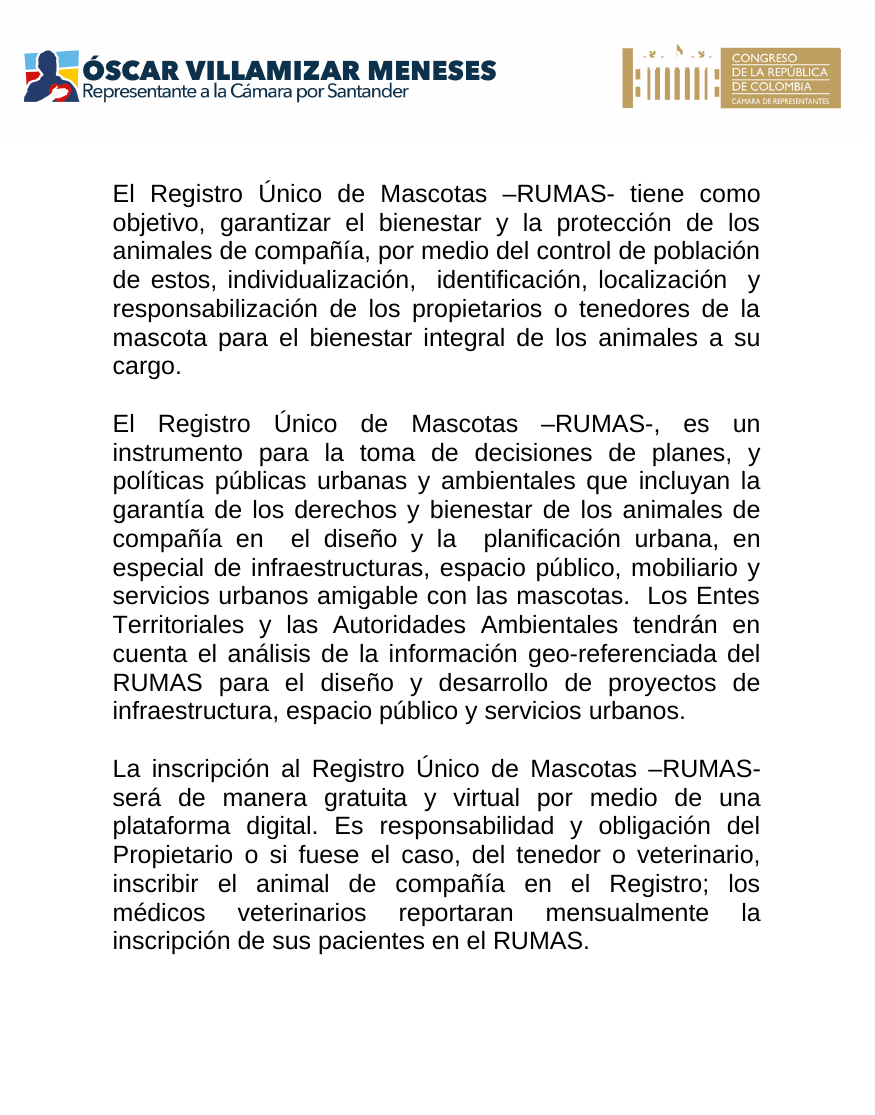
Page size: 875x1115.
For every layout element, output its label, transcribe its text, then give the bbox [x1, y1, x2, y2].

text El Registro Único de Mascotas –RUMAS- tiene como objetivo, garantizar el bienestar y la protección de los animales de compañía, por medio del control de población de estos, individualización, identificación, localización y responsabilización de los propietarios o tenedores de la mascota para el bienestar integral de los animales a su cargo. [112, 179, 762, 380]
text El Registro Único de Mascotas –RUMAS-, es un instrumento para la toma de decisiones de planes, y políticas públicas urbanas y ambientales que incluyan la garantía de los derechos y bienestar de los animales de compañía en el diseño y la planificación urbana, en especial de infraestructuras, espacio público, mobiliario y servicios urbanos amigable con las mascotas. Los Entes Territoriales y las Autoridades Ambientales tendrán en cuenta el análisis de la información geo-referenciada del RUMAS para el diseño y desarrollo de proyectos de infraestructura, espacio público y servicios urbanos. [112, 409, 762, 725]
text La inscripción al Registro Único de Mascotas –RUMAS- será de manera gratuita y virtual por medio de una plataforma digital. Es responsabilidad y obligación del Propietario o si fuese el caso, del tenedor o veterinario, inscribir el animal de compañía en el Registro; los médicos veterinarios reportaran mensualmente la inscripción de sus pacientes en el RUMAS. [112, 754, 762, 955]
picture [0, 4, 865, 143]
